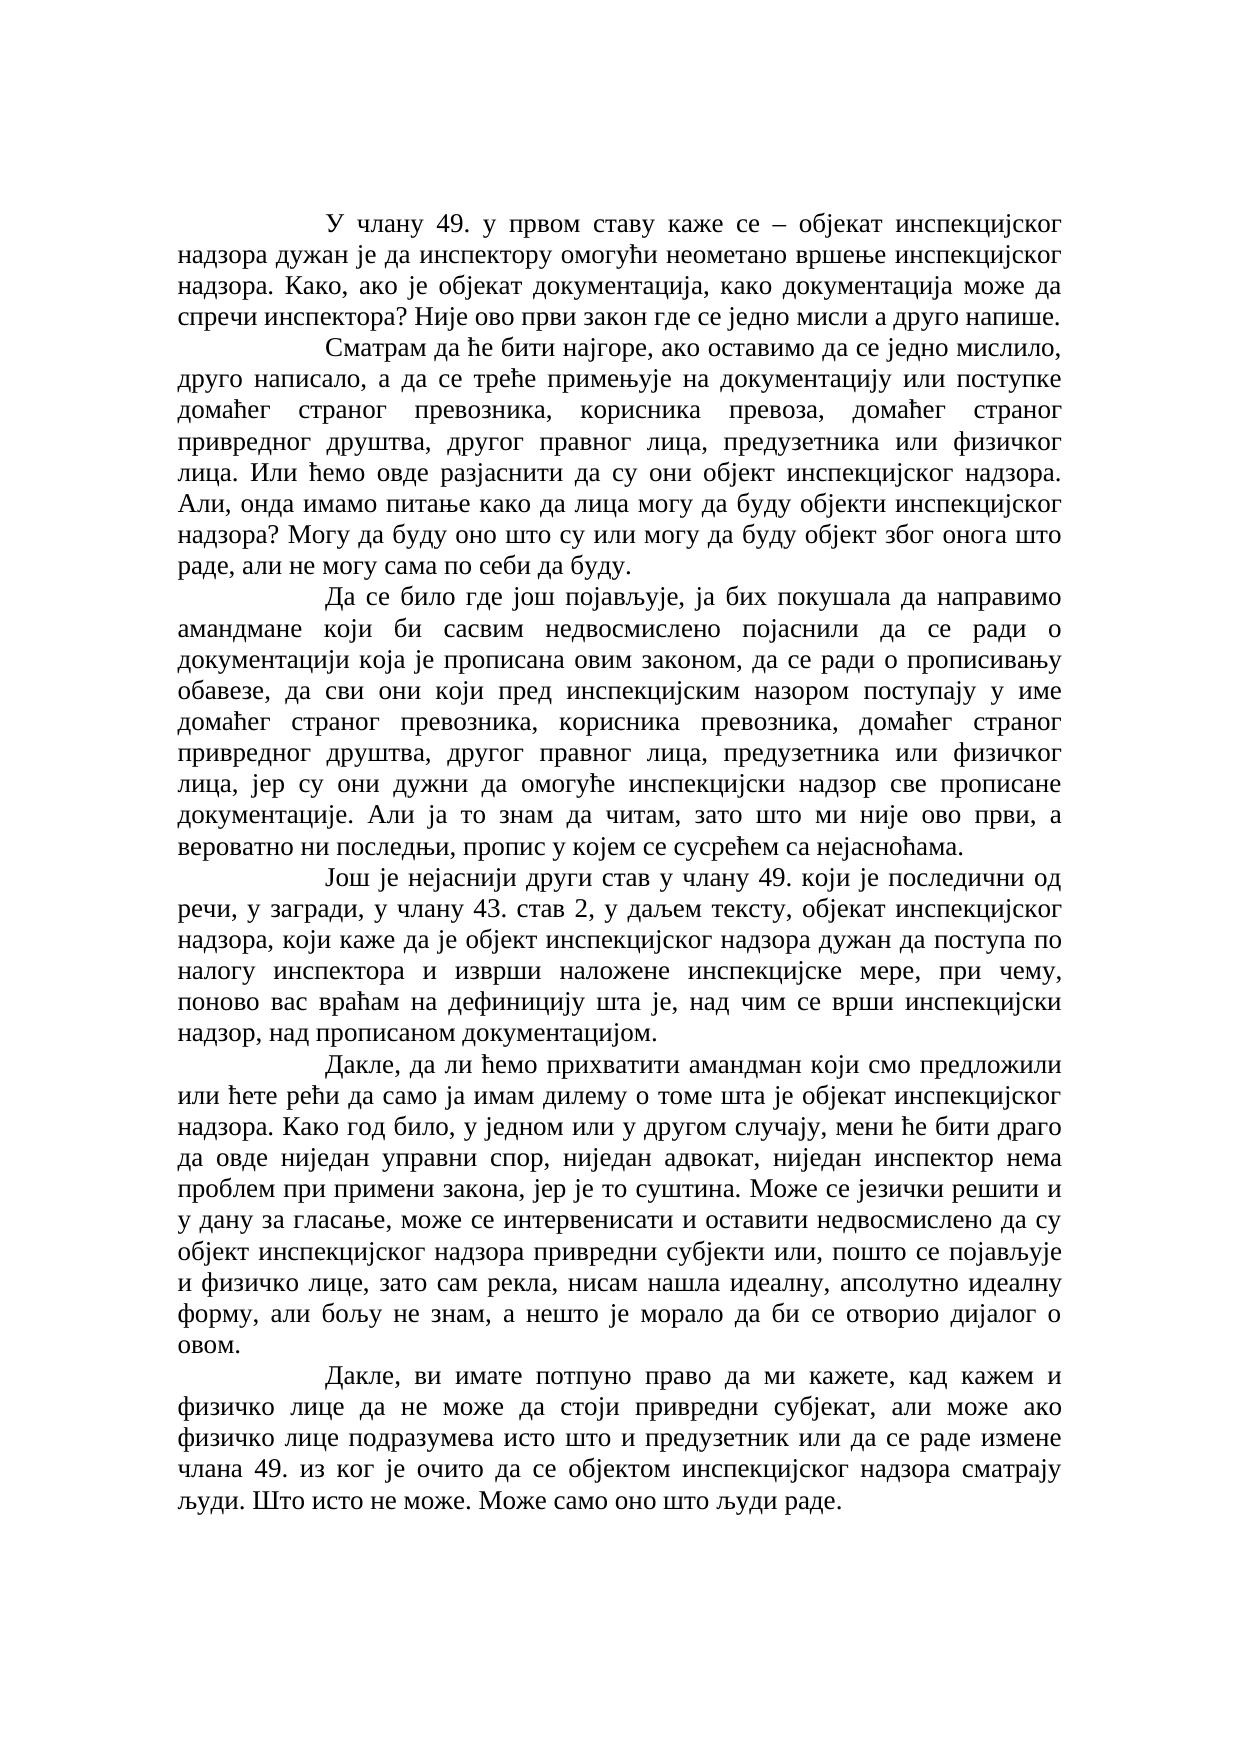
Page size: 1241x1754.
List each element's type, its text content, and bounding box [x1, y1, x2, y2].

text Дакле, ви имате потпуно право да ми кажете, кад кажем и физичко лице да не може да стоји привредни субјекат, али може ако физичко лице подразумева исто што и предузетник или да се раде измене члана 49. из ког је очито да се објектом инспекцијског надзора сматрају људи. Што исто не може. Може само оно што људи раде. [177, 1359, 1063, 1515]
text Дакле, да ли ћемо прихватити амандман који смо предложили или ћете рећи да само ја имам дилему о томе шта је објекат инспекцијског надзора. Како год било, у једном или у другом случају, мени ће бити драго да овде ниједан управни спор, ниједан адвокат, ниједан инспектор нема проблем при примени закона, јер је то суштина. Може се језички решити и у дану за гласање, може се интервенисати и оставити недвосмислено да су објект инспекцијског надзора привредни субјекти или, пошто се појављује и физичко лице, зато сам рекла, нисам нашла идеалну, апсолутно идеалну форму, али бољу не знам, а нешто је морало да би се отворио дијалог о овом. [177, 1048, 1063, 1359]
text Још је нејаснији други став у члану 49. који је последични од речи, у загради, у члану 43. став 2, у даљем тексту, објекат инспекцијског надзора, који каже да је објект инспекцијског надзора дужан да поступа по налогу инспектора и изврши наложене инспекцијске мере, при чему, поново вас враћам на дефиницију шта је, над чим се врши инспекцијски надзор, над прописаном документацијом. [177, 861, 1063, 1048]
text Да се било где још појављује, ја бих покушала да направимо амандмане који би сасвим недвосмислено појаснили да се ради о документацији која је прописана овим законом, да се ради о прописивању обавезе, да сви они који пред инспекцијским назором поступају у име домаћег страног превозника, корисника превозника, домаћег страног привредног друштва, другог правног лица, предузетника или физичког лица, јер су они дужни да омогуће инспекцијски надзор све прописане документације. Али ја то знам да читам, зато што ми није ово први, а вероватно ни последњи, пропис у којем се сусрећем са нејасноћама. [177, 581, 1063, 861]
text У члану 49. у првом ставу каже се – објекат инспекцијског надзора дужан је да инспектору омогући неометано вршење инспекцијског надзора. Како, ако је објекат документација, како документација може да спречи инспектора? Није ово први закон где се једно мисли а друго напише. [177, 207, 1063, 331]
text Сматрам да ће бити најгоре, ако оставимо да се једно мислило, друго написало, а да се треће примењује на документацију или поступке домаћег страног превозника, корисника превоза, домаћег страног привредног друштва, другог правног лица, предузетника или физичког лица. Или ћемо овде разјаснити да су они објект инспекцијског надзора. Али, онда имамо питање како да лица могу да буду објекти инспекцијског надзора? Могу да буду оно што су или могу да буду објект због онога што раде, али не могу сама по себи да буду. [177, 331, 1063, 581]
